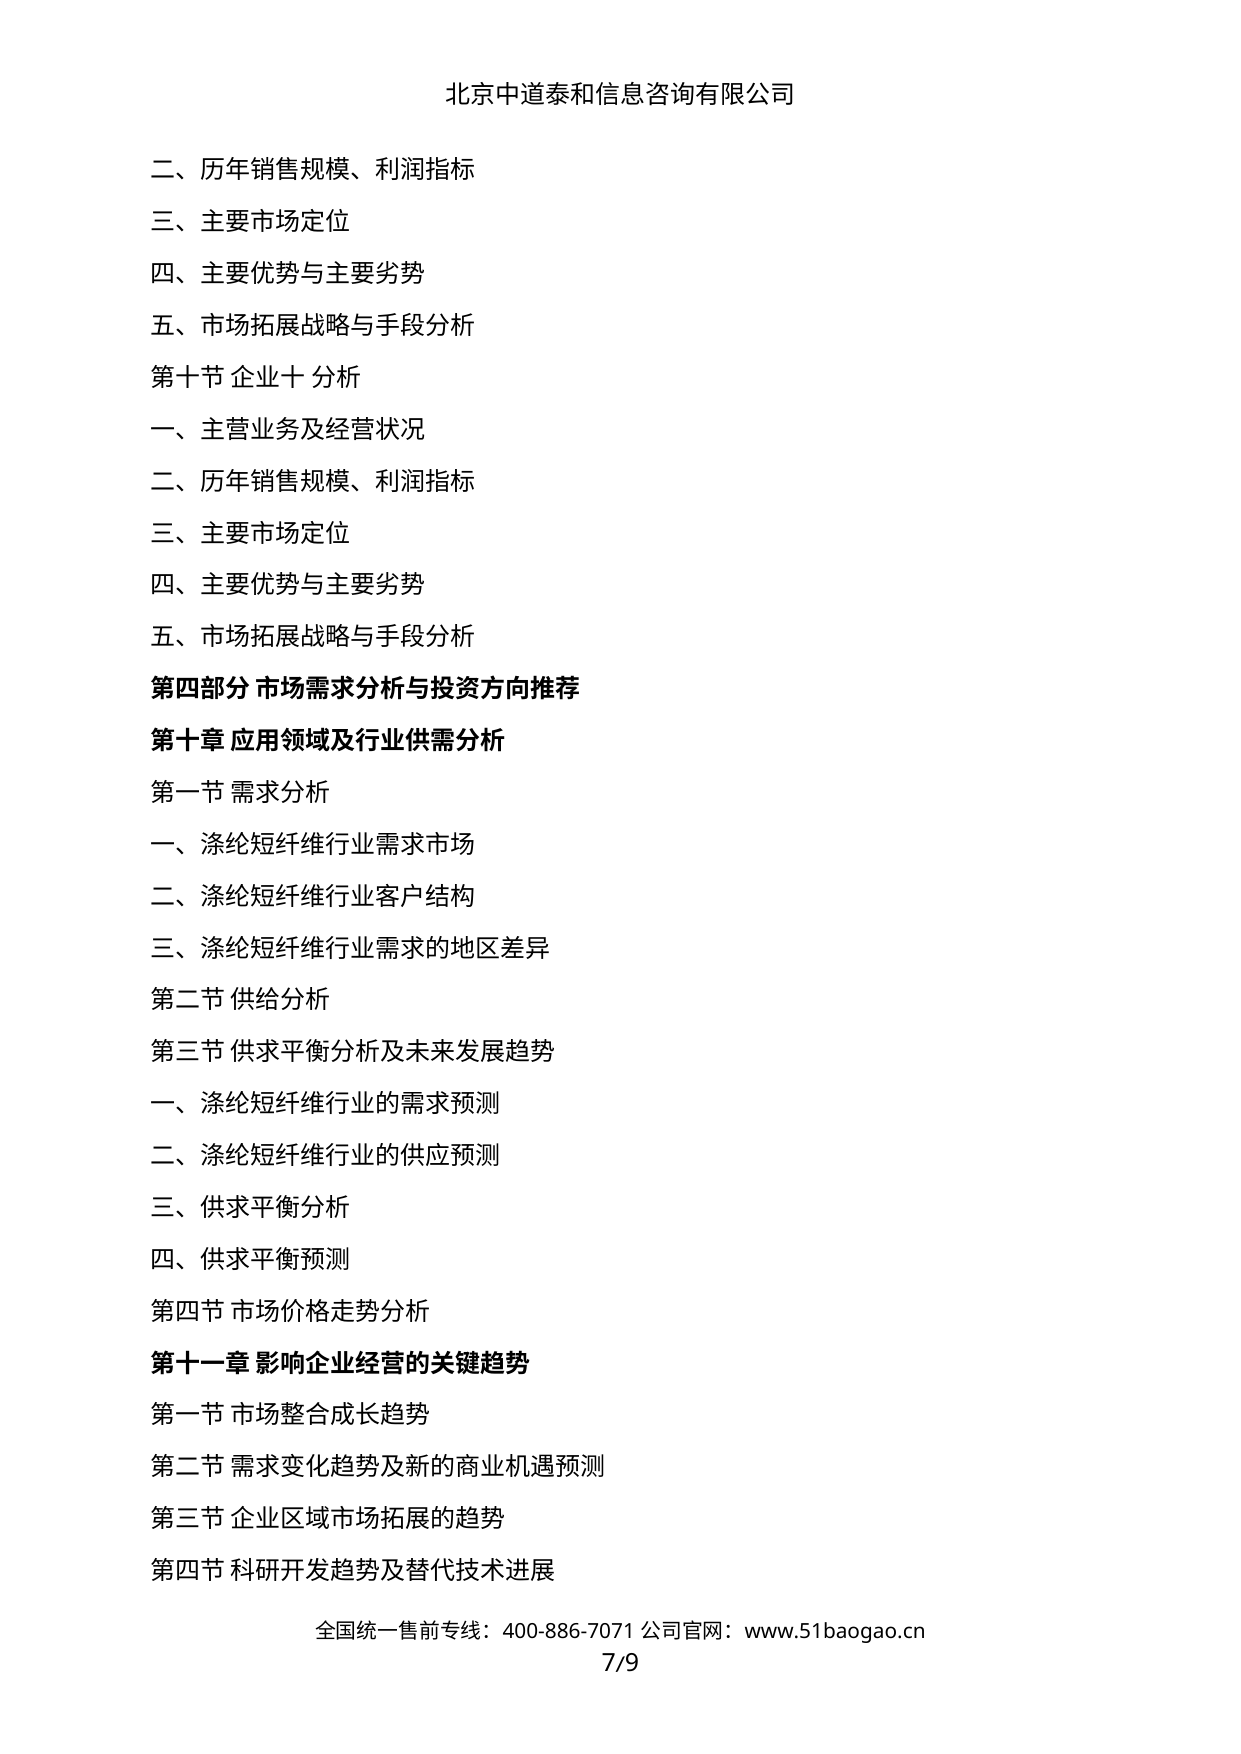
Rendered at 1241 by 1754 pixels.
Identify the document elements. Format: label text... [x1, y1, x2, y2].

text 一、涤纶短纤维行业的需求预测 [150, 1084, 1090, 1120]
text 二、涤纶短纤维行业客户结构 [150, 876, 1090, 912]
text 三、主要市场定位 [150, 513, 1090, 549]
text 第十节 企业十 分析 [150, 357, 1090, 394]
text 第十一章 影响企业经营的关键趋势 [150, 1343, 1090, 1379]
text 第四节 市场价格走势分析 [150, 1291, 1090, 1327]
text 第二节 需求变化趋势及新的商业机遇预测 [150, 1447, 1090, 1483]
text 三、主要市场定位 [150, 202, 1090, 238]
text 二、历年销售规模、利润指标 [150, 150, 1090, 186]
text 四、主要优势与主要劣势 [150, 565, 1090, 601]
text 一、主营业务及经营状况 [150, 409, 1090, 446]
text 五、市场拓展战略与手段分析 [150, 617, 1090, 653]
text 第十章 应用领域及行业供需分析 [150, 721, 1090, 757]
text 一、涤纶短纤维行业需求市场 [150, 824, 1090, 861]
text 五、市场拓展战略与手段分析 [150, 306, 1090, 342]
text 三、供求平衡分析 [150, 1187, 1090, 1224]
text 二、涤纶短纤维行业的供应预测 [150, 1136, 1090, 1172]
text 第一节 市场整合成长趋势 [150, 1395, 1090, 1431]
text 二、历年销售规模、利润指标 [150, 461, 1090, 497]
text 四、主要优势与主要劣势 [150, 254, 1090, 290]
text 三、涤纶短纤维行业需求的地区差异 [150, 928, 1090, 964]
text 四、供求平衡预测 [150, 1239, 1090, 1276]
text 第二节 供给分析 [150, 980, 1090, 1016]
text 第四部分 市场需求分析与投资方向推荐 [150, 669, 1090, 705]
text 第一节 需求分析 [150, 772, 1090, 809]
text 第三节 供求平衡分析及未来发展趋势 [150, 1032, 1090, 1068]
text 第三节 企业区域市场拓展的趋势 [150, 1499, 1090, 1535]
text 第四节 科研开发趋势及替代技术进展 [150, 1551, 1090, 1587]
